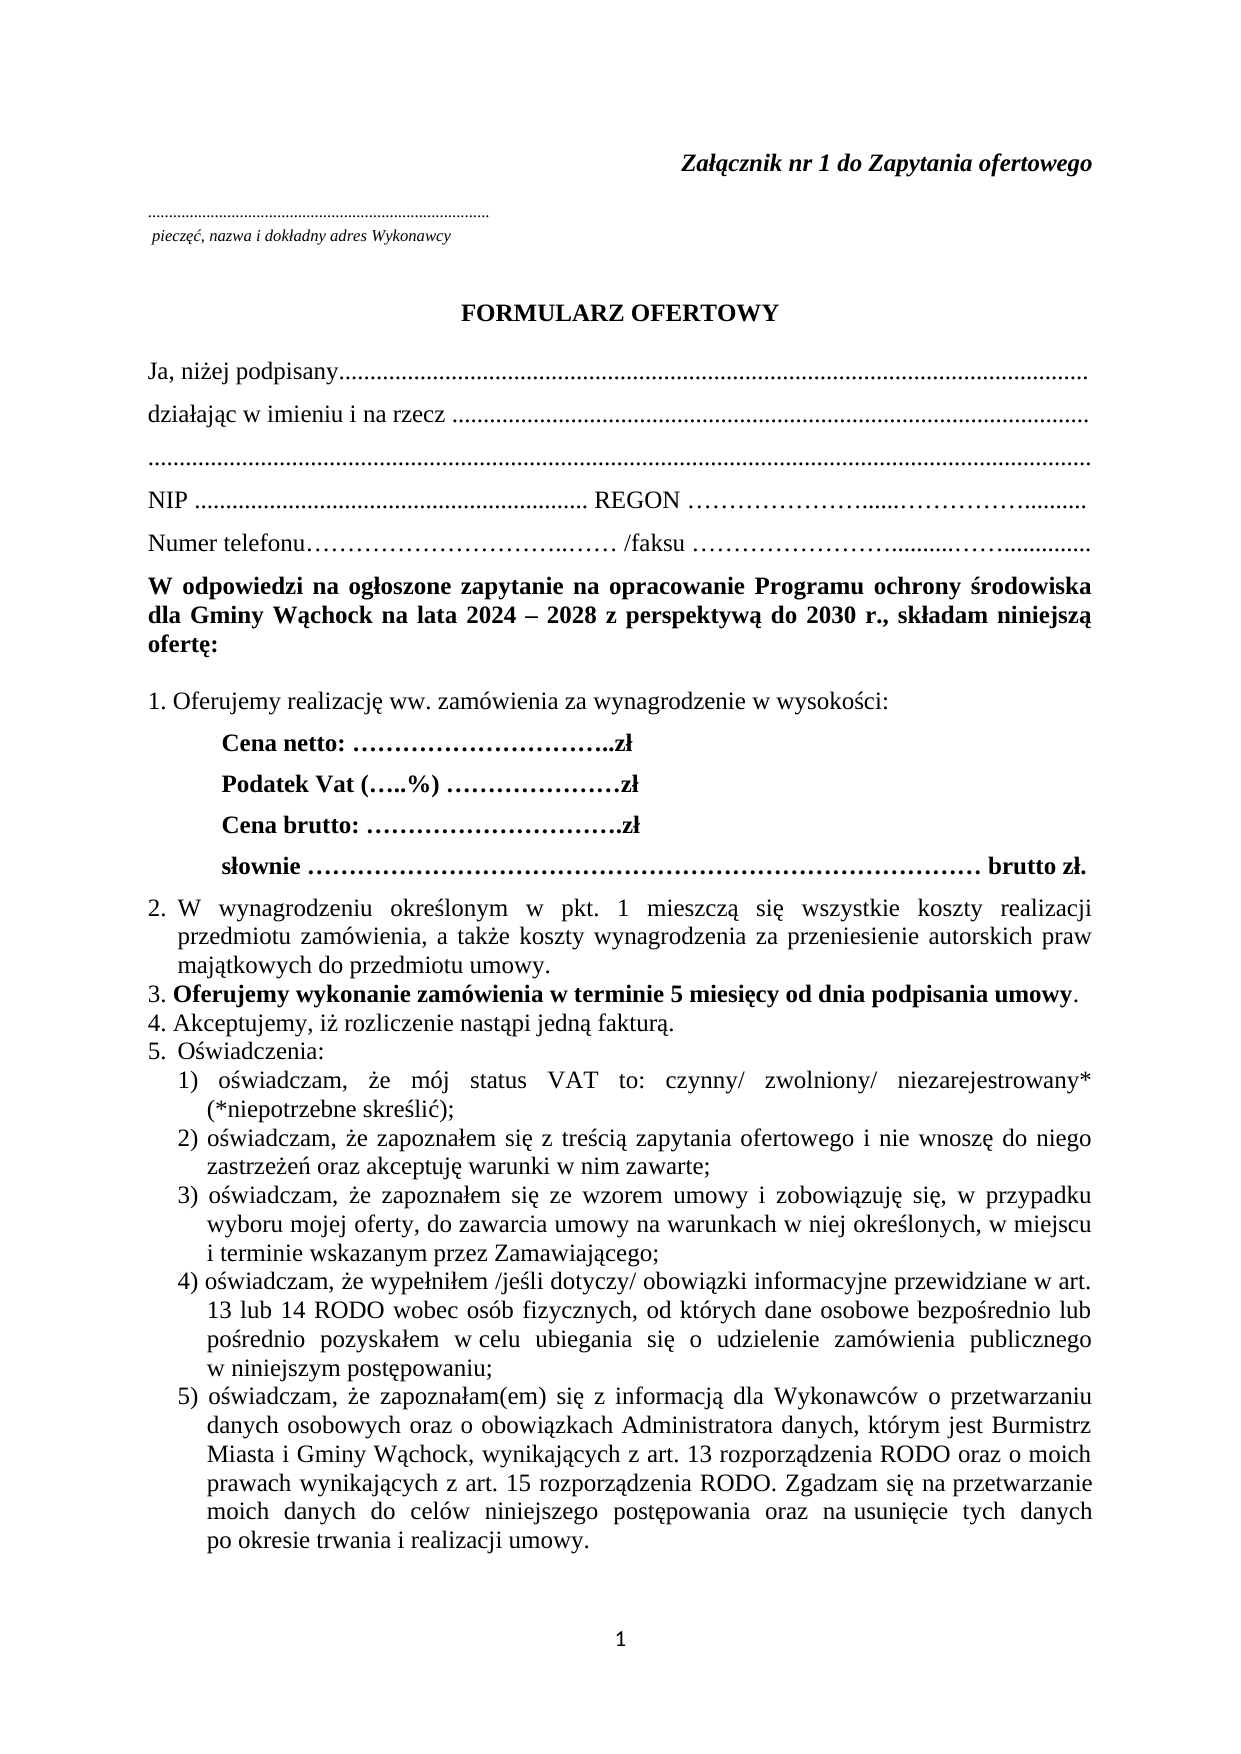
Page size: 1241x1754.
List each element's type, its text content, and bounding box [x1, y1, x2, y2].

text 1. Oferujemy realizację ww. zamówienia za wynagrodzenie w wysokości: [148, 686, 1093, 715]
text 2. W wynagrodzeniu określonym w pkt. 1 mieszczą się wszystkie koszty realizacji przedmiotu zamówienia, a także koszty wynagrodzenia za przeniesienie autorskich praw majątkowych do przedmiotu umowy. [148, 893, 1093, 979]
text 1) oświadczam, że mój status VAT to: czynny/ zwolniony/ niezarejestrowany* (*niepotrzebne skreślić); [177, 1065, 1093, 1123]
text NIP ............................................................... REGON …………………......…………….......... [148, 485, 1093, 514]
text 4. Akceptujemy, iż rozliczenie nastąpi jedną fakturą. [148, 1008, 1093, 1036]
text Ja, niżej podpisany........................................................................................................................ [148, 356, 1093, 384]
text 5) oświadczam, że zapoznałam(em) się z informacją dla Wykonawców o przetwarzaniu danych osobowych oraz o obowiązkach Administratora danych, którym jest Burmistrz Miasta i Gminy Wąchock, wynikających z art. 13 rozporządzenia RODO oraz o moich prawach wynikających z art. 15 rozporządzenia RODO. Zgadzam się na przetwarzanie moich danych do celów niniejszego postępowania oraz na usunięcie tych danych po okresie trwania i realizacji umowy. [177, 1381, 1093, 1554]
text Podatek Vat (…..%) …………………zł [148, 769, 1093, 798]
text 3) oświadczam, że zapoznałem się ze wzorem umowy i zobowiązuję się, w przypadku wyboru mojej oferty, do zawarcia umowy na warunkach w niej określonych, w miejscu i terminie wskazanym przez Zamawiającego; [177, 1180, 1093, 1266]
text Załącznik nr 1 do Zapytania ofertowego [148, 148, 1093, 176]
text Cena brutto: ………………………….zł [148, 810, 1093, 839]
text .................................................................................. pieczęć, nazwa i dokładny adres Wykonawcy [148, 201, 1088, 245]
text działając w imieniu i na rzecz ...................................................................................................... [148, 399, 1093, 428]
text Numer telefonu…………………………..…… /faksu ……………………..........…….............. [148, 528, 1093, 557]
text 4) oświadczam, że wypełniłem /jeśli dotyczy/ obowiązki informacyjne przewidziane w art. 13 lub 14 RODO wobec osób fizycznych, od których dane osobowe bezpośrednio lub pośrednio pozyskałem w celu ubiegania się o udzielenie zamówienia publicznego w niniejszym postępowaniu; [177, 1266, 1093, 1381]
text W odpowiedzi na ogłoszone zapytanie na opracowanie Programu ochrony środowiska dla Gminy Wąchock na lata 2024 – 2028 z perspektywą do 2030 r., składam niniejszą ofertę: [148, 571, 1093, 658]
text 2) oświadczam, że zapoznałem się z treścią zapytania ofertowego i nie wnoszę do niego zastrzeżeń oraz akceptuję warunki w nim zawarte; [177, 1123, 1093, 1180]
text słownie ……………………………………………………………………… brutto zł. [148, 851, 1093, 880]
text 5. Oświadczenia: [148, 1036, 1093, 1065]
text FORMULARZ OFERTOWY [148, 298, 1093, 327]
text ....................................................................................................................................................... [148, 442, 1093, 471]
text Cena netto: …………………………..zł [148, 728, 1093, 756]
text 3. Oferujemy wykonanie zamówienia w terminie 5 miesięcy od dnia podpisania umowy. [148, 979, 1093, 1008]
